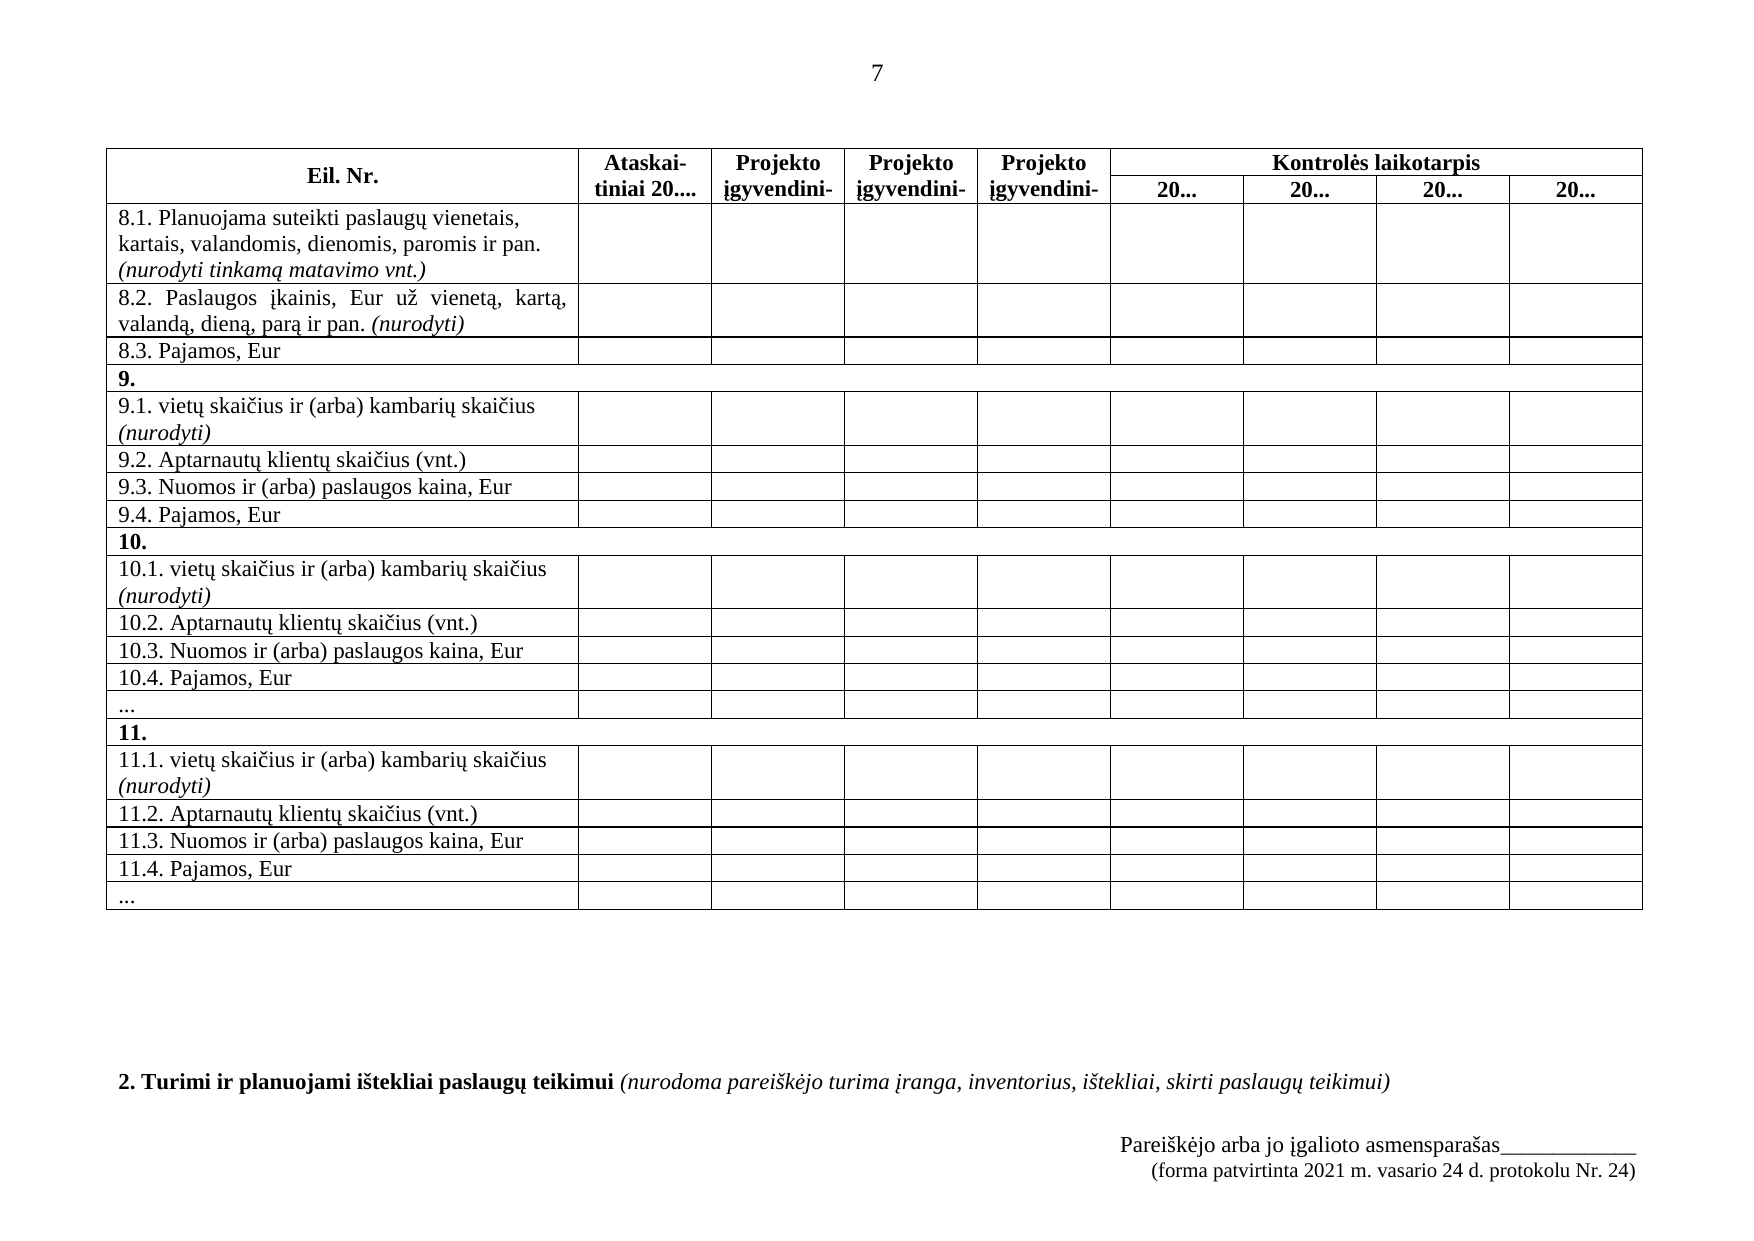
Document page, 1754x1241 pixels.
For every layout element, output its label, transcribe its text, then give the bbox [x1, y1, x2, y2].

table_cell [845, 609, 977, 636]
table_cell [712, 473, 844, 500]
table_cell 8.1. Planuojama suteikti paslaugų vienetais, kartais, valandomis, dienomis, paromis ir pan. (nurodyti tinkamą matavimo vnt.) [107, 204, 578, 283]
table_cell [1377, 501, 1509, 527]
table_cell [845, 204, 977, 283]
table_cell [845, 446, 977, 472]
table_cell [579, 691, 711, 718]
table_cell [579, 609, 711, 636]
table_cell [712, 609, 844, 636]
table_cell [978, 392, 1110, 445]
table_cell [1510, 828, 1642, 854]
table_cell 11.4. Pajamos, Eur [107, 855, 578, 881]
table_cell [845, 828, 977, 854]
table_cell [1244, 664, 1376, 690]
table_cell [579, 855, 711, 881]
table_cell [579, 501, 711, 527]
table_cell [1244, 338, 1376, 364]
table_cell [579, 473, 711, 500]
table_cell [845, 501, 977, 527]
table_cell [1111, 664, 1243, 690]
table_cell [712, 338, 844, 364]
table_cell 20... [1377, 176, 1509, 202]
table_cell [978, 556, 1110, 608]
table_cell [1377, 882, 1509, 908]
table_cell [1111, 473, 1243, 500]
table_cell [845, 637, 977, 663]
table_cell [712, 828, 844, 854]
table_cell [1377, 338, 1509, 364]
table_cell 20... [1510, 176, 1642, 202]
table_cell [1377, 609, 1509, 636]
table_cell [579, 800, 711, 826]
table_cell 9.4. Pajamos, Eur [107, 501, 578, 527]
table_cell [712, 446, 844, 472]
table_cell 11.2. Aptarnautų klientų skaičius (vnt.) [107, 800, 578, 826]
table_cell [978, 446, 1110, 472]
table_cell [1111, 882, 1243, 908]
table_cell [712, 855, 844, 881]
table_cell [1377, 828, 1509, 854]
table_header Eil. Nr. [107, 149, 578, 202]
table_cell [1377, 556, 1509, 608]
table_cell [845, 284, 977, 336]
table_cell [978, 338, 1110, 364]
table_cell [978, 473, 1110, 500]
table_cell [579, 828, 711, 854]
table_cell [1244, 501, 1376, 527]
table_cell [1510, 855, 1642, 881]
table_cell [712, 392, 844, 445]
table_cell [1244, 882, 1376, 908]
table_cell [107, 365, 1642, 391]
table_cell [1111, 828, 1243, 854]
table_cell [1244, 473, 1376, 500]
table_cell [1111, 204, 1243, 283]
table_cell [845, 473, 977, 500]
table_cell [1377, 746, 1509, 799]
table_cell [1111, 501, 1243, 527]
table_cell [1244, 637, 1376, 663]
table_cell [1244, 855, 1376, 881]
table_cell [579, 882, 711, 908]
table_cell [1111, 855, 1243, 881]
table_cell [978, 637, 1110, 663]
table_cell [845, 338, 977, 364]
table_cell [1244, 828, 1376, 854]
table_cell [579, 338, 711, 364]
table_cell [1244, 446, 1376, 472]
table_cell [1510, 637, 1642, 663]
table_cell [1111, 284, 1243, 336]
table_cell 9.3. Nuomos ir (arba) paslaugos kaina, Eur [107, 473, 578, 500]
table_cell [712, 501, 844, 527]
table_cell [1377, 392, 1509, 445]
table_cell [1244, 204, 1376, 283]
table_cell [1244, 284, 1376, 336]
table_cell [712, 746, 844, 799]
table_cell [978, 828, 1110, 854]
table_cell 11.3. Nuomos ir (arba) paslaugos kaina, Eur [107, 828, 578, 854]
text 2. Turimi ir planuojami ištekliai paslaugų teikimui (nurodoma pareiškėjo turima įranga, inventorius, ištekliai, skirti paslaugų teikimui) [118, 1068, 1636, 1094]
table_cell [978, 609, 1110, 636]
table_cell [1377, 664, 1509, 690]
table_cell [579, 556, 711, 608]
table_cell [845, 746, 977, 799]
table_header Kontrolės laikotarpis [1111, 149, 1642, 175]
table_cell [579, 446, 711, 472]
table_cell [1510, 746, 1642, 799]
table_header Projekto įgyvendini-mo metai 20.. [712, 149, 844, 202]
table_cell [1510, 609, 1642, 636]
table_cell [1111, 746, 1243, 799]
table_cell [1377, 473, 1509, 500]
table_cell 8.2. Paslaugos įkainis, Eur už vienetą, kartą, valandą, dieną, parą ir pan. (nurodyti) [107, 284, 578, 336]
table_cell [712, 204, 844, 283]
table_cell [845, 392, 977, 445]
table_cell [1244, 609, 1376, 636]
table_cell [1111, 446, 1243, 472]
table_cell 10.3. Nuomos ir (arba) paslaugos kaina, Eur [107, 637, 578, 663]
table_cell [1244, 392, 1376, 445]
table_cell [1510, 800, 1642, 826]
table_cell [1510, 284, 1642, 336]
table_cell [845, 855, 977, 881]
table_cell [712, 556, 844, 608]
table_cell [978, 501, 1110, 527]
table_cell [978, 691, 1110, 718]
table_cell [712, 664, 844, 690]
table_cell [1510, 691, 1642, 718]
table_cell [1510, 204, 1642, 283]
table_cell [978, 800, 1110, 826]
table_cell [1510, 473, 1642, 500]
table_cell [712, 882, 844, 908]
table_cell [978, 204, 1110, 283]
table_cell [107, 528, 1642, 554]
table_header Projekto įgyvendini-mo metai 20.. [845, 149, 977, 202]
table_cell [845, 882, 977, 908]
table_cell [1244, 691, 1376, 718]
table_cell [1510, 446, 1642, 472]
table_cell [1111, 556, 1243, 608]
table_cell [845, 800, 977, 826]
table_cell [845, 664, 977, 690]
table_cell [579, 746, 711, 799]
table_cell ... [107, 691, 578, 718]
table_cell [1510, 664, 1642, 690]
table_cell [978, 284, 1110, 336]
table_cell [1244, 800, 1376, 826]
table_cell ... [107, 882, 578, 908]
table_cell [978, 855, 1110, 881]
table_cell [978, 746, 1110, 799]
table_cell [1510, 882, 1642, 908]
table_cell [579, 664, 711, 690]
table_cell [845, 691, 977, 718]
table_cell [712, 691, 844, 718]
table_cell [579, 284, 711, 336]
table_cell [1111, 637, 1243, 663]
table_cell [1111, 691, 1243, 718]
table_cell [1111, 338, 1243, 364]
table_cell [579, 204, 711, 283]
table_cell 9.1. vietų skaičius ir (arba) kambarių skaičius (nurodyti) [107, 392, 578, 445]
table_cell 20... [1111, 176, 1243, 202]
table_cell [107, 719, 1642, 745]
table_cell [978, 882, 1110, 908]
table_header Projekto įgyvendini-mo metai 20.. [978, 149, 1110, 202]
table_cell [1510, 556, 1642, 608]
table_cell [712, 800, 844, 826]
table_cell 8.3. Pajamos, Eur [107, 338, 578, 364]
table_cell [845, 556, 977, 608]
table_header Ataskai-tiniai 20.... metai [579, 149, 711, 202]
table_cell [1510, 501, 1642, 527]
table_cell [1377, 637, 1509, 663]
table_cell [1377, 691, 1509, 718]
table_cell [1111, 392, 1243, 445]
table_cell [1377, 446, 1509, 472]
table_cell [1377, 800, 1509, 826]
table_cell 20... [1244, 176, 1376, 202]
table_cell [1244, 746, 1376, 799]
table_cell 10.2. Aptarnautų klientų skaičius (vnt.) [107, 609, 578, 636]
table_cell [1510, 338, 1642, 364]
table_cell [1111, 800, 1243, 826]
table_cell [712, 637, 844, 663]
table_cell 11.1. vietų skaičius ir (arba) kambarių skaičius (nurodyti) [107, 746, 578, 799]
table_cell [712, 284, 844, 336]
table_cell [1377, 204, 1509, 283]
table_cell [1244, 556, 1376, 608]
table_cell [978, 664, 1110, 690]
table_cell 9.2. Aptarnautų klientų skaičius (vnt.) [107, 446, 578, 472]
table_cell [1377, 284, 1509, 336]
table_cell [1111, 609, 1243, 636]
table_cell 10.1. vietų skaičius ir (arba) kambarių skaičius (nurodyti) [107, 556, 578, 608]
table_cell [1510, 392, 1642, 445]
table_cell [579, 392, 711, 445]
table_cell [579, 637, 711, 663]
table_cell 10.4. Pajamos, Eur [107, 664, 578, 690]
table_cell [1377, 855, 1509, 881]
